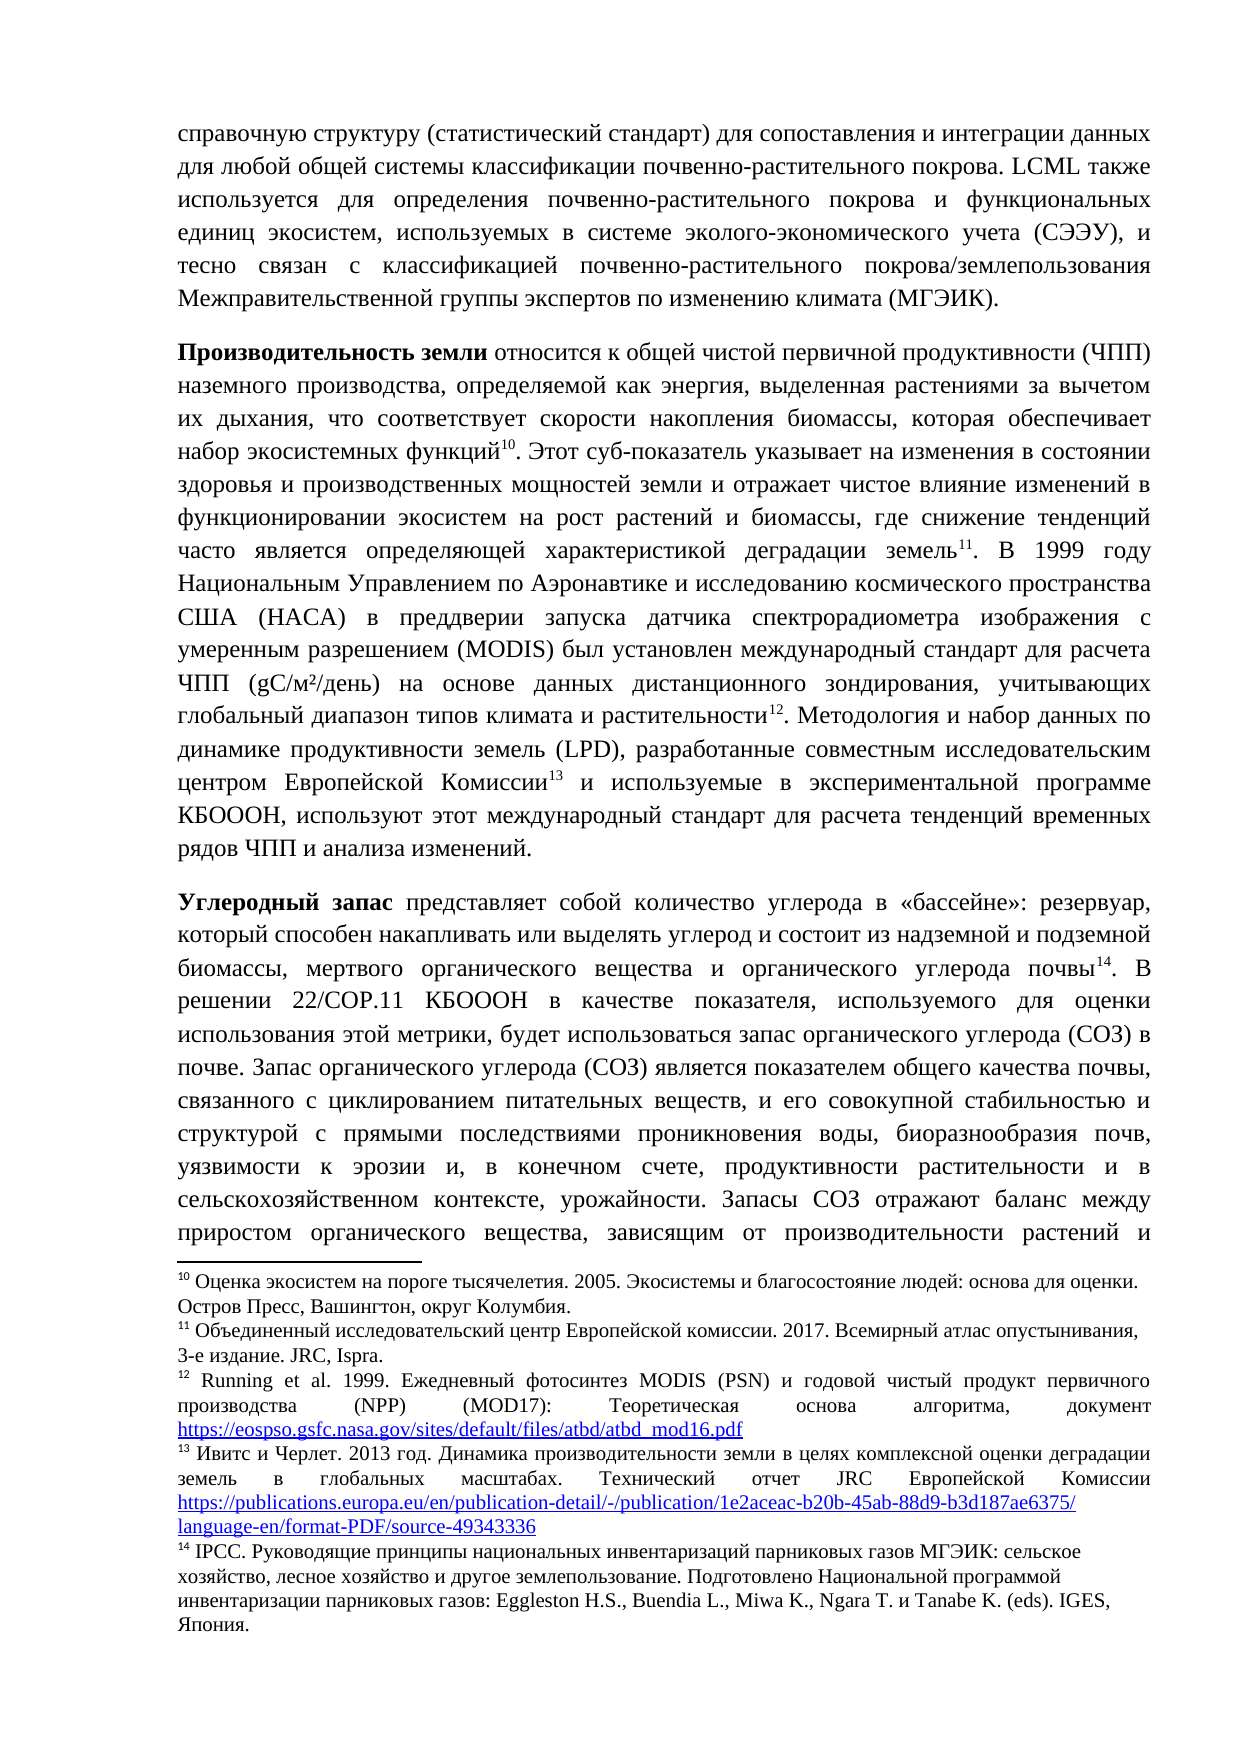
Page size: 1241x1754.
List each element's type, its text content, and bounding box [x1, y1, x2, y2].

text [177, 887, 1152, 1246]
text Производительность земли относится к общей чистой первичной продуктивности (ЧПП) наземного производства, определяемой как энергия, выделенная растениями за вычетом их дыхания, что соответствует скорости накопления биомассы, которая обеспечивает набор экосистемных функций. Этот суб-показатель указывает на изменения в состоянии здоровья и производственных мощностей земли и отражает чистое влияние изменений в функционировании экосистем на рост растений и биомассы, где снижение тенденций часто является определяющей характеристикой деградации земель. В 1999 году Национальным Управлением по Аэронавтике и исследованию космического пространства США (НАСА) в преддверии запуска датчика спектрорадиометра изображения с умеренным разрешением (MODIS) был установлен международный стандарт для расчета ЧПП (gC/м²/день) на основе данных дистанционного зондирования, учитывающих глобальный диапазон типов климата и растительности. Методология и набор данных по динамике продуктивности земель (LPD), разработанные совместным исследовательским центром Европейской Комиссии и используемые в экспериментальной программе КБОООН, используют этот международный стандарт для расчета тенденций временных рядов ЧПП и анализа изменений. [177, 337, 1152, 861]
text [177, 118, 1152, 312]
